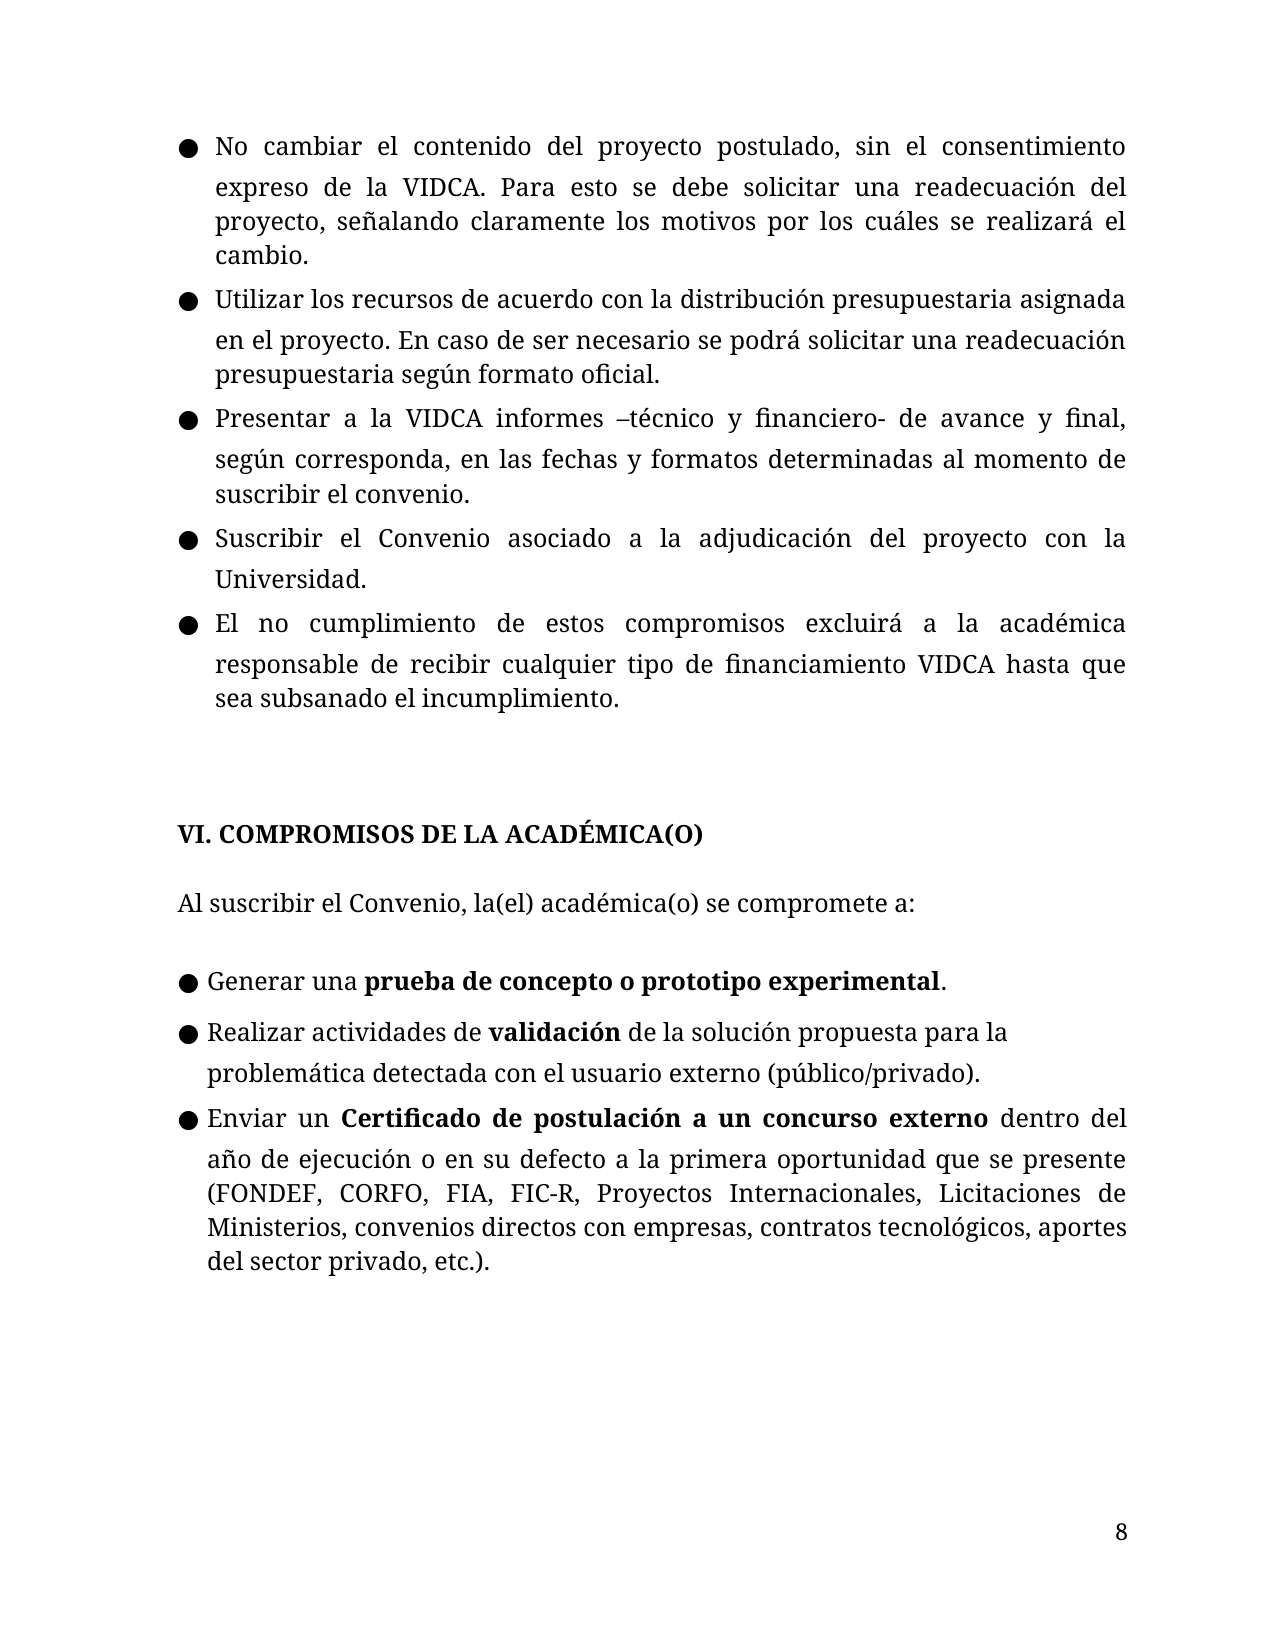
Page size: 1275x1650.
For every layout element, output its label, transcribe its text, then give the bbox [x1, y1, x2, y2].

list El no cumplimiento de estos compromisos excluirá a la académica responsable de recibir cualquier tipo de financiamiento VIDCA hasta que sea subsanado el incumplimiento. [177, 596, 1127, 715]
list No cambiar el contenido del proyecto postulado, sin el consentimiento expreso de la VIDCA. Para esto se debe solicitar una readecuación del proyecto, señalando claramente los motivos por los cuáles se realizará el cambio. [177, 118, 1127, 272]
list Presentar a la VIDCA informes –técnico y financiero- de avance y final, según corresponda, en las fechas y formatos determinadas al momento de suscribir el convenio. [177, 391, 1127, 510]
list Utilizar los recursos de acuerdo con la distribución presupuestaria asignada en el proyecto. En caso de ser necesario se podrá solicitar una readecuación presupuestaria según formato oficial. [177, 272, 1127, 391]
list Suscribir el Convenio asociado a la adjudicación del proyecto con la Universidad. [177, 510, 1127, 596]
list Generar una prueba de concepto o prototipo experimental. [177, 953, 1127, 1005]
text Al suscribir el Convenio, la(el) académica(o) se compromete a: [177, 885, 1127, 919]
list Enviar un Certificado de postulación a un concurso externo dentro del año de ejecución o en su defecto a la primera oportunidad que se presente (FONDEF, CORFO, FIA, FIC-R, Proyectos Internacionales, Licitaciones de Ministerios, convenios directos con empresas, contratos tecnológicos, aportes del sector privado, etc.). [177, 1090, 1127, 1277]
text VI. COMPROMISOS DE LA ACADÉMICA(O) [177, 817, 1127, 851]
list Realizar actividades de validación de la solución propuesta para la problemática detectada con el usuario externo (público/privado). [177, 1005, 1127, 1090]
